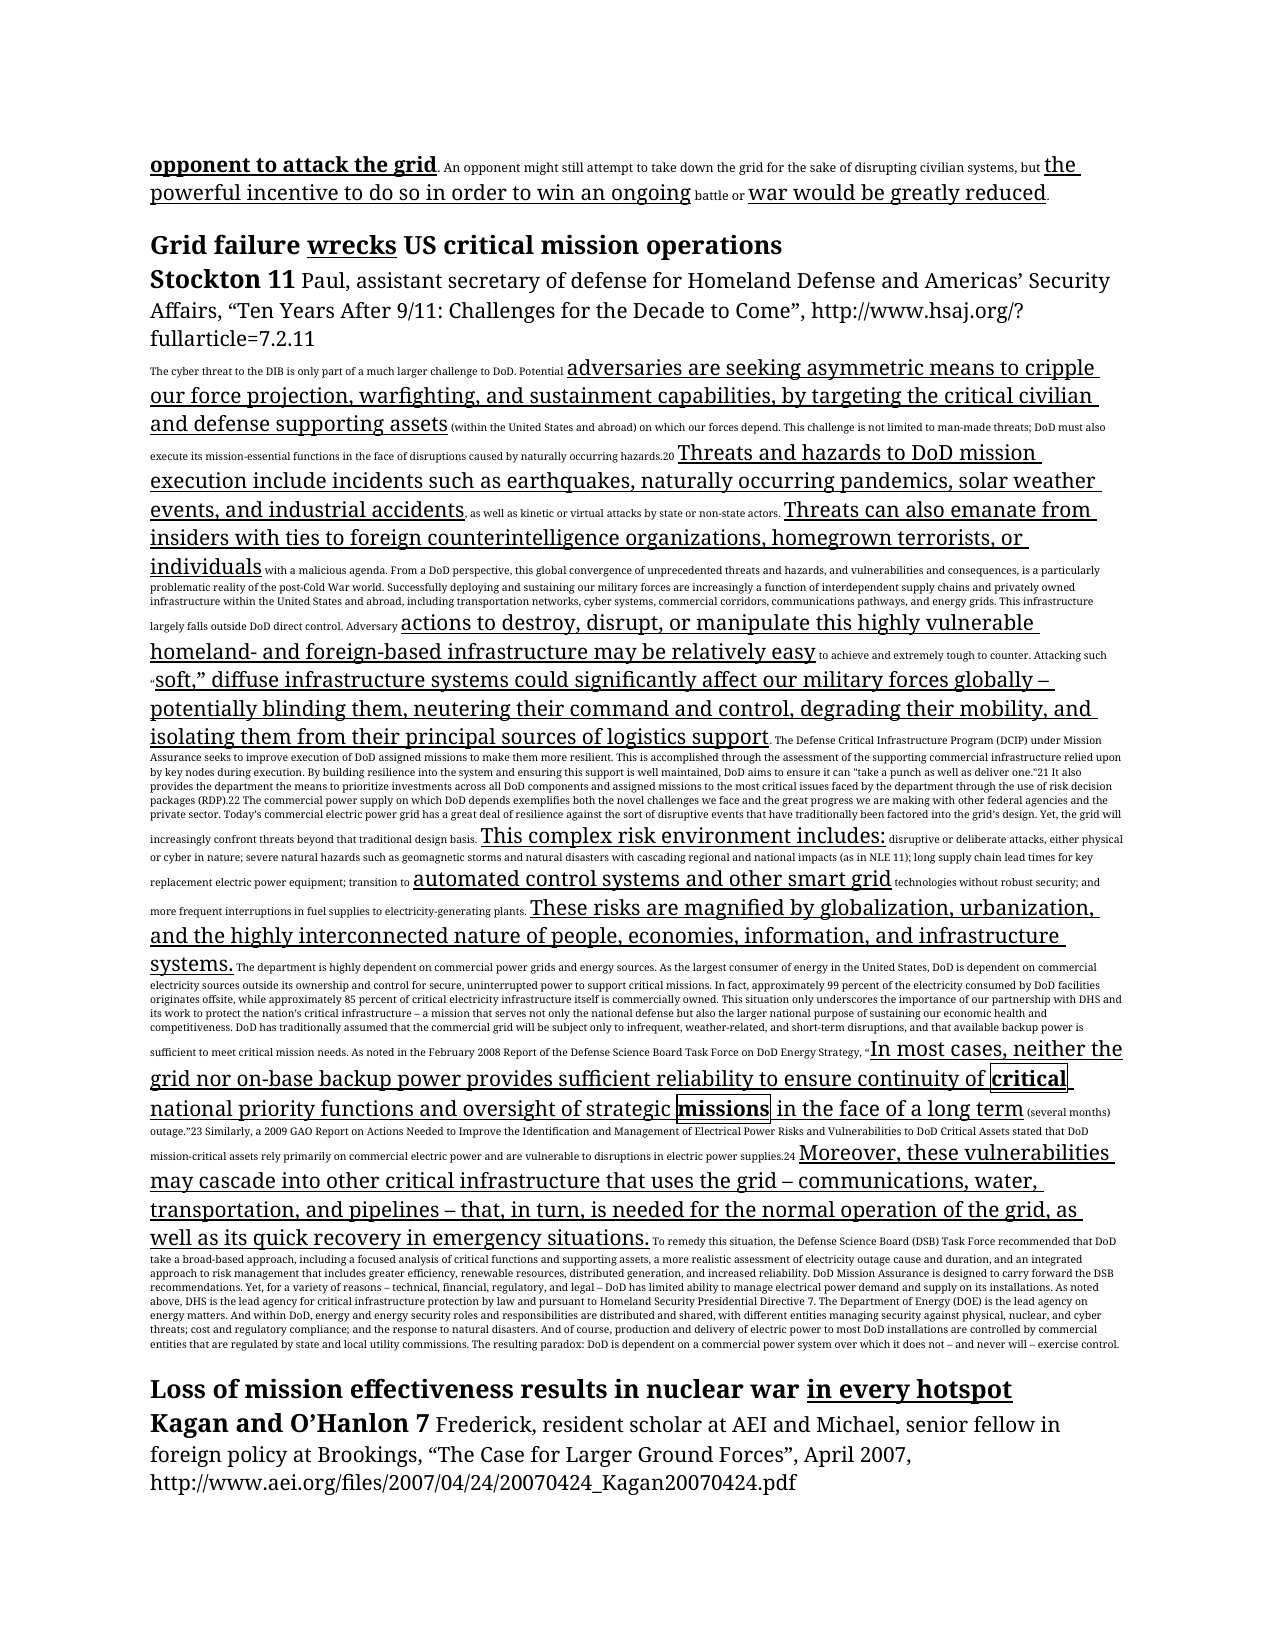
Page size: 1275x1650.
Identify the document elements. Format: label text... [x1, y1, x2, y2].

text Loss of mission effectiveness results in nuclear war in every hotspot [150, 1372, 1125, 1406]
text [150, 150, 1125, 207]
text Grid failure wrecks US critical mission operations [150, 228, 1125, 262]
text Kagan and O’Hanlon 7 Frederick, resident scholar at AEI and Michael, senior fellow in foreign policy at Brookings, “The Case for Larger Ground Forces”, April 2007, http://www.aei.org/files/2007/04/24/20070424_Kagan20070424.pdf [150, 1406, 1125, 1497]
text Stockton 11 Paul, assistant secretary of defense for Homeland Defense and Americas’ Security Affairs, “Ten Years After 9/11: Challenges for the Decade to Come”, http://www.hsaj.org/?fullarticle=7.2.11 [150, 262, 1125, 353]
text The cyber threat to the DIB is only part of a much larger challenge to DoD. Potential adversaries are seeking asymmetric means to cripple our force projection, warfighting, and sustainment capabilities, by targeting the critical civilian and defense supporting assets (within the United States and abroad) on which our forces depend. This challenge is not limited to man-made threats; DoD must also execute its mission-essential functions in the face of disruptions caused by naturally occurring hazards.20 Threats and hazards to DoD mission execution include incidents such as earthquakes, naturally occurring pandemics, solar weather events, and industrial accidents, as well as kinetic or virtual attacks by state or non-state actors. Threats can also emanate from insiders with ties to foreign counterintelligence organizations, homegrown terrorists, or individuals with a malicious agenda. From a DoD perspective, this global convergence of unprecedented threats and hazards, and vulnerabilities and consequences, is a particularly problematic reality of the post-Cold War world. Successfully deploying and sustaining our military forces are increasingly a function of interdependent supply chains and privately owned infrastructure within the United States and abroad, including transportation networks, cyber systems, commercial corridors, communications pathways, and energy grids. This infrastructure largely falls outside DoD direct control. Adversary actions to destroy, disrupt, or manipulate this highly vulnerable homeland- and foreign-based infrastructure may be relatively easy to achieve and extremely tough to counter. Attacking such “soft,” diffuse infrastructure systems could significantly affect our military forces globally – potentially blinding them, neutering their command and control, degrading their mobility, and isolating them from their principal sources of logistics support. The Defense Critical Infrastructure Program (DCIP) under Mission Assurance seeks to improve execution of DoD assigned missions to make them more resilient. This is accomplished through the assessment of the supporting commercial infrastructure relied upon by key nodes during execution. By building resilience into the system and ensuring this support is well maintained, DoD aims to ensure it can "take a punch as well as deliver one."21 It also provides the department the means to prioritize investments across all DoD components and assigned missions to the most critical issues faced by the department through the use of risk decision packages (RDP).22 The commercial power supply on which DoD depends exemplifies both the novel challenges we face and the great progress we are making with other federal agencies and the private sector. Today’s commercial electric power grid has a great deal of resilience against the sort of disruptive events that have traditionally been factored into the grid’s design. Yet, the grid will increasingly confront threats beyond that traditional design basis. This complex risk environment includes: disruptive or deliberate attacks, either physical or cyber in nature; severe natural hazards such as geomagnetic storms and natural disasters with cascading regional and national impacts (as in NLE 11); long supply chain lead times for key replacement electric power equipment; transition to automated control systems and other smart grid technologies without robust security; and more frequent interruptions in fuel supplies to electricity-generating plants. These risks are magnified by globalization, urbanization, and the highly interconnected nature of people, economies, information, and infrastructure systems. The department is highly dependent on commercial power grids and energy sources. As the largest consumer of energy in the United States, DoD is dependent on commercial electricity sources outside its ownership and control for secure, uninterrupted power to support critical missions. In fact, approximately 99 percent of the electricity consumed by DoD facilities originates offsite, while approximately 85 percent of critical electricity infrastructure itself is commercially owned. This situation only underscores the importance of our partnership with DHS and its work to protect the nation’s critical infrastructure – a mission that serves not only the national defense but also the larger national purpose of sustaining our economic health and competitiveness. DoD has traditionally assumed that the commercial grid will be subject only to infrequent, weather-related, and short-term disruptions, and that available backup power is sufficient to meet critical mission needs. As noted in the February 2008 Report of the Defense Science Board Task Force on DoD Energy Strategy, “In most cases, neither the grid nor on-base backup power provides sufficient reliability to ensure continuity of critical national priority functions and oversight of strategic missions in the face of a long term (several months) outage.”23 Similarly, a 2009 GAO Report on Actions Needed to Improve the Identification and Management of Electrical Power Risks and Vulnerabilities to DoD Critical Assets stated that DoD mission-critical assets rely primarily on commercial electric power and are vulnerable to disruptions in electric power supplies.24 Moreover, these vulnerabilities may cascade into other critical infrastructure that uses the grid – communications, water, transportation, and pipelines – that, in turn, is needed for the normal operation of the grid, as well as its quick recovery in emergency situations. To remedy this situation, the Defense Science Board (DSB) Task Force recommended that DoD take a broad-based approach, including a focused analysis of critical functions and supporting assets, a more realistic assessment of electricity outage cause and duration, and an integrated approach to risk management that includes greater efficiency, renewable resources, distributed generation, and increased reliability. DoD Mission Assurance is designed to carry forward the DSB recommendations. Yet, for a variety of reasons – technical, financial, regulatory, and legal – DoD has limited ability to manage electrical power demand and supply on its installations. As noted above, DHS is the lead agency for critical infrastructure protection by law and pursuant to Homeland Security Presidential Directive 7. The Department of Energy (DOE) is the lead agency on energy matters. And within DoD, energy and energy security roles and responsibilities are distributed and shared, with different entities managing security against physical, nuclear, and cyber threats; cost and regulatory compliance; and the response to natural disasters. And of course, production and delivery of electric power to most DoD installations are controlled by commercial entities that are regulated by state and local utility commissions. The resulting paradox: DoD is dependent on a commercial power system over which it does not – and never will – exercise control. [150, 353, 1125, 1351]
